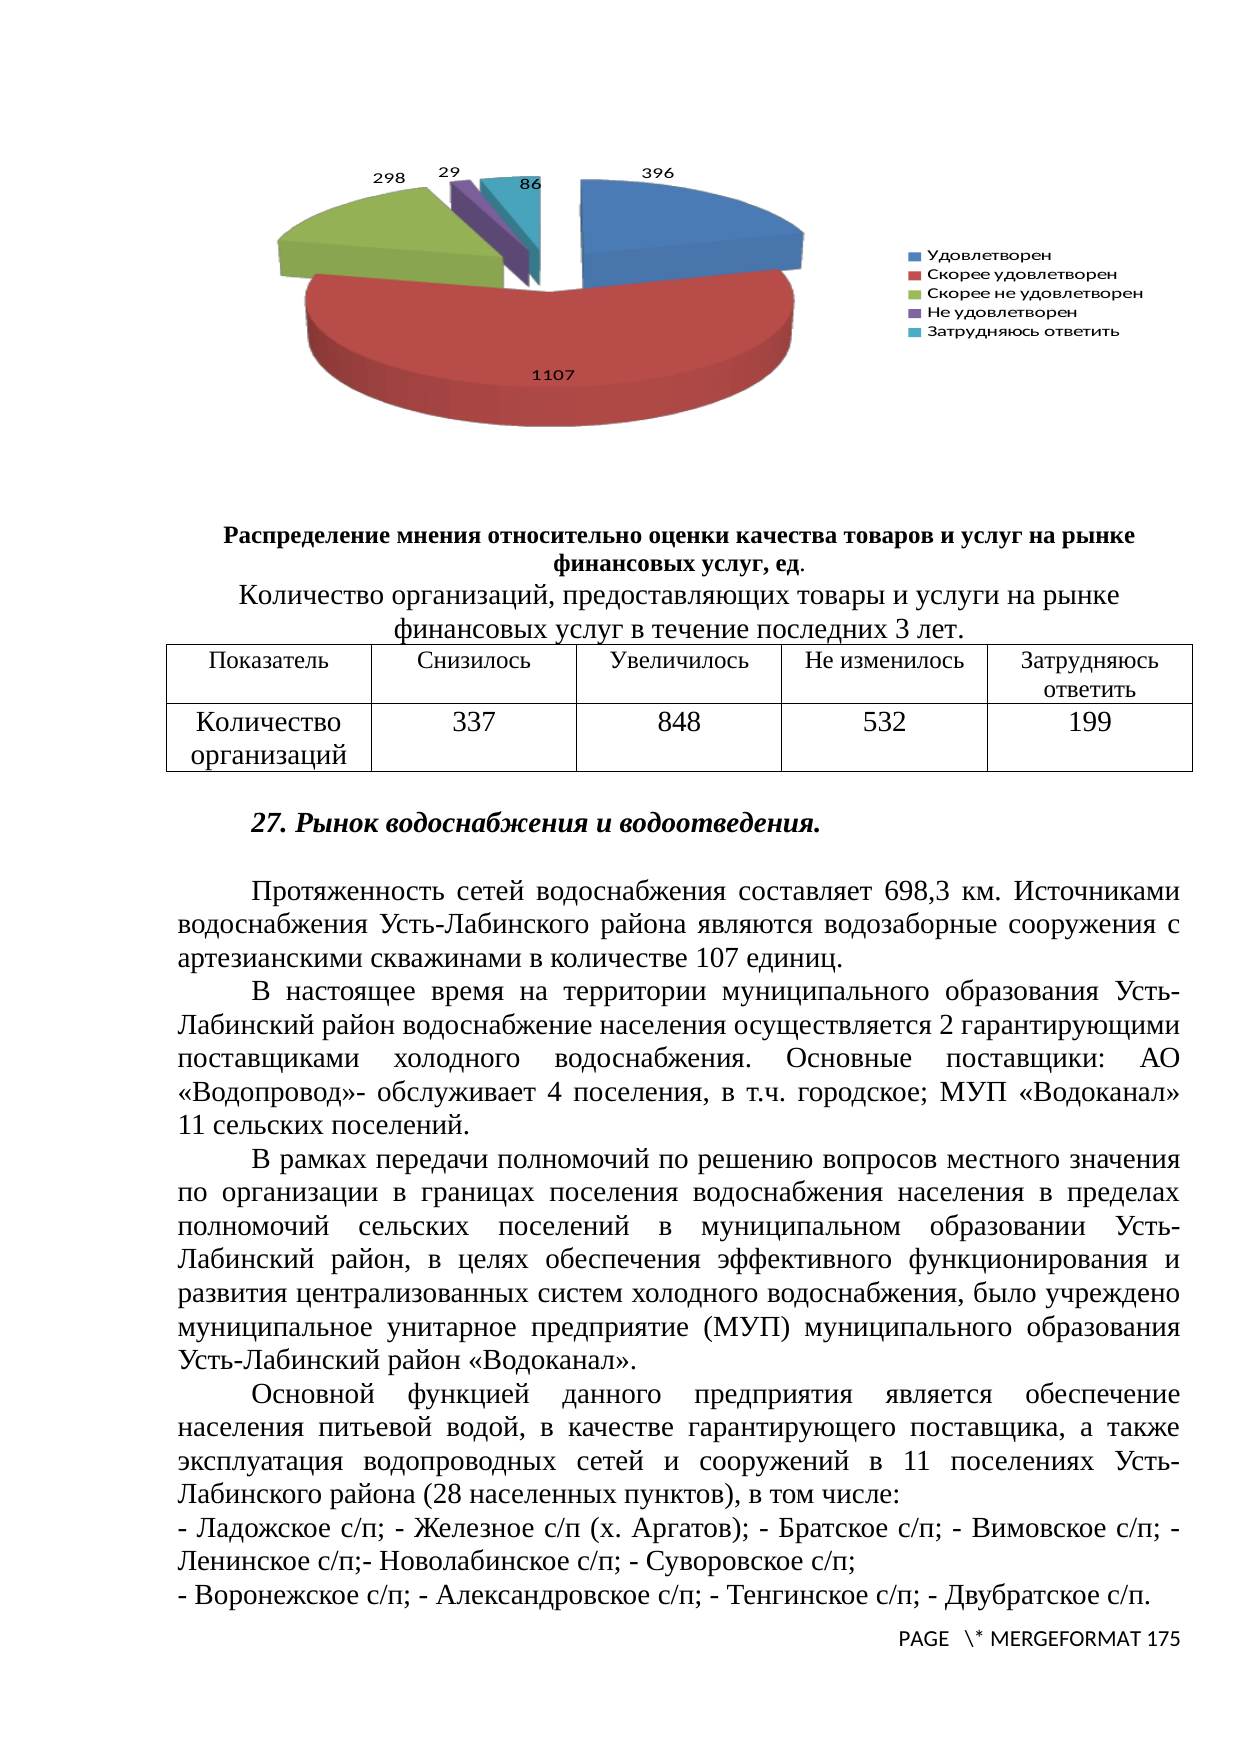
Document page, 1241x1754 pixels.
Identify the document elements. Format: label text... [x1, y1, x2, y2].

table_header Снизилось [372, 645, 576, 703]
text В настоящее время на территории муниципального образования Усть-Лабинский район водоснабжение населения осуществляется 2 гарантирующими поставщиками холодного водоснабжения. Основные поставщики: АО «Водопровод»- обслуживает 4 поселения, в т.ч. городское; МУП «Водоканал» 11 сельских поселений. [177, 973, 1181, 1141]
text Количество организаций, предоставляющих товары и услуги на рынке финансовых услуг в течение последних 3 лет. [177, 577, 1181, 644]
table_header Затрудняюсь ответить [988, 645, 1192, 703]
text 27. Рынок водоснабжения и водоотведения. [177, 806, 1181, 839]
table_header Показатель [167, 645, 371, 703]
text Основной функцией данного предприятия является обеспечение населения питьевой водой, в качестве гарантирующего поставщика, а также эксплуатация водопроводных сетей и сооружений в 11 поселениях Усть-Лабинского района (28 населенных пунктов), в том числе: [177, 1376, 1181, 1510]
text Протяженность сетей водоснабжения составляет 698,3 км. Источниками водоснабжения Усть-Лабинского района являются водозаборные сооружения с артезианскими скважинами в количестве 107 единиц. [177, 873, 1181, 973]
table_cell 532 [782, 704, 987, 771]
table_cell 848 [577, 704, 781, 771]
table_header Увеличилось [577, 645, 781, 703]
table_header Не изменилось [782, 645, 987, 703]
table_cell 337 [372, 704, 576, 771]
text Распределение мнения относительно оценки качества товаров и услуг на рынке финансовых услуг, ед. [177, 520, 1181, 577]
text - Воронежское с/п; - Александровское с/п; - Тенгинское с/п; - Двубратское с/п. [177, 1577, 1181, 1611]
text В рамках передачи полномочий по решению вопросов местного значения по организации в границах поселения водоснабжения населения в пределах полномочий сельских поселений в муниципальном образовании Усть-Лабинский район, в целях обеспечения эффективного функционирования и развития централизованных систем холодного водоснабжения, было учреждено муниципальное унитарное предприятие (МУП) муниципального образования Усть-Лабинский район «Водоканал». [177, 1141, 1181, 1376]
table_cell 199 [988, 704, 1192, 771]
text - Ладожское с/п; - Железное с/п (х. Аргатов); - Братское с/п; - Вимовское с/п; - Ленинское с/п;- Новолабинское с/п; - Суворовское с/п; [177, 1510, 1181, 1577]
table_cell Количество организаций [167, 704, 371, 771]
